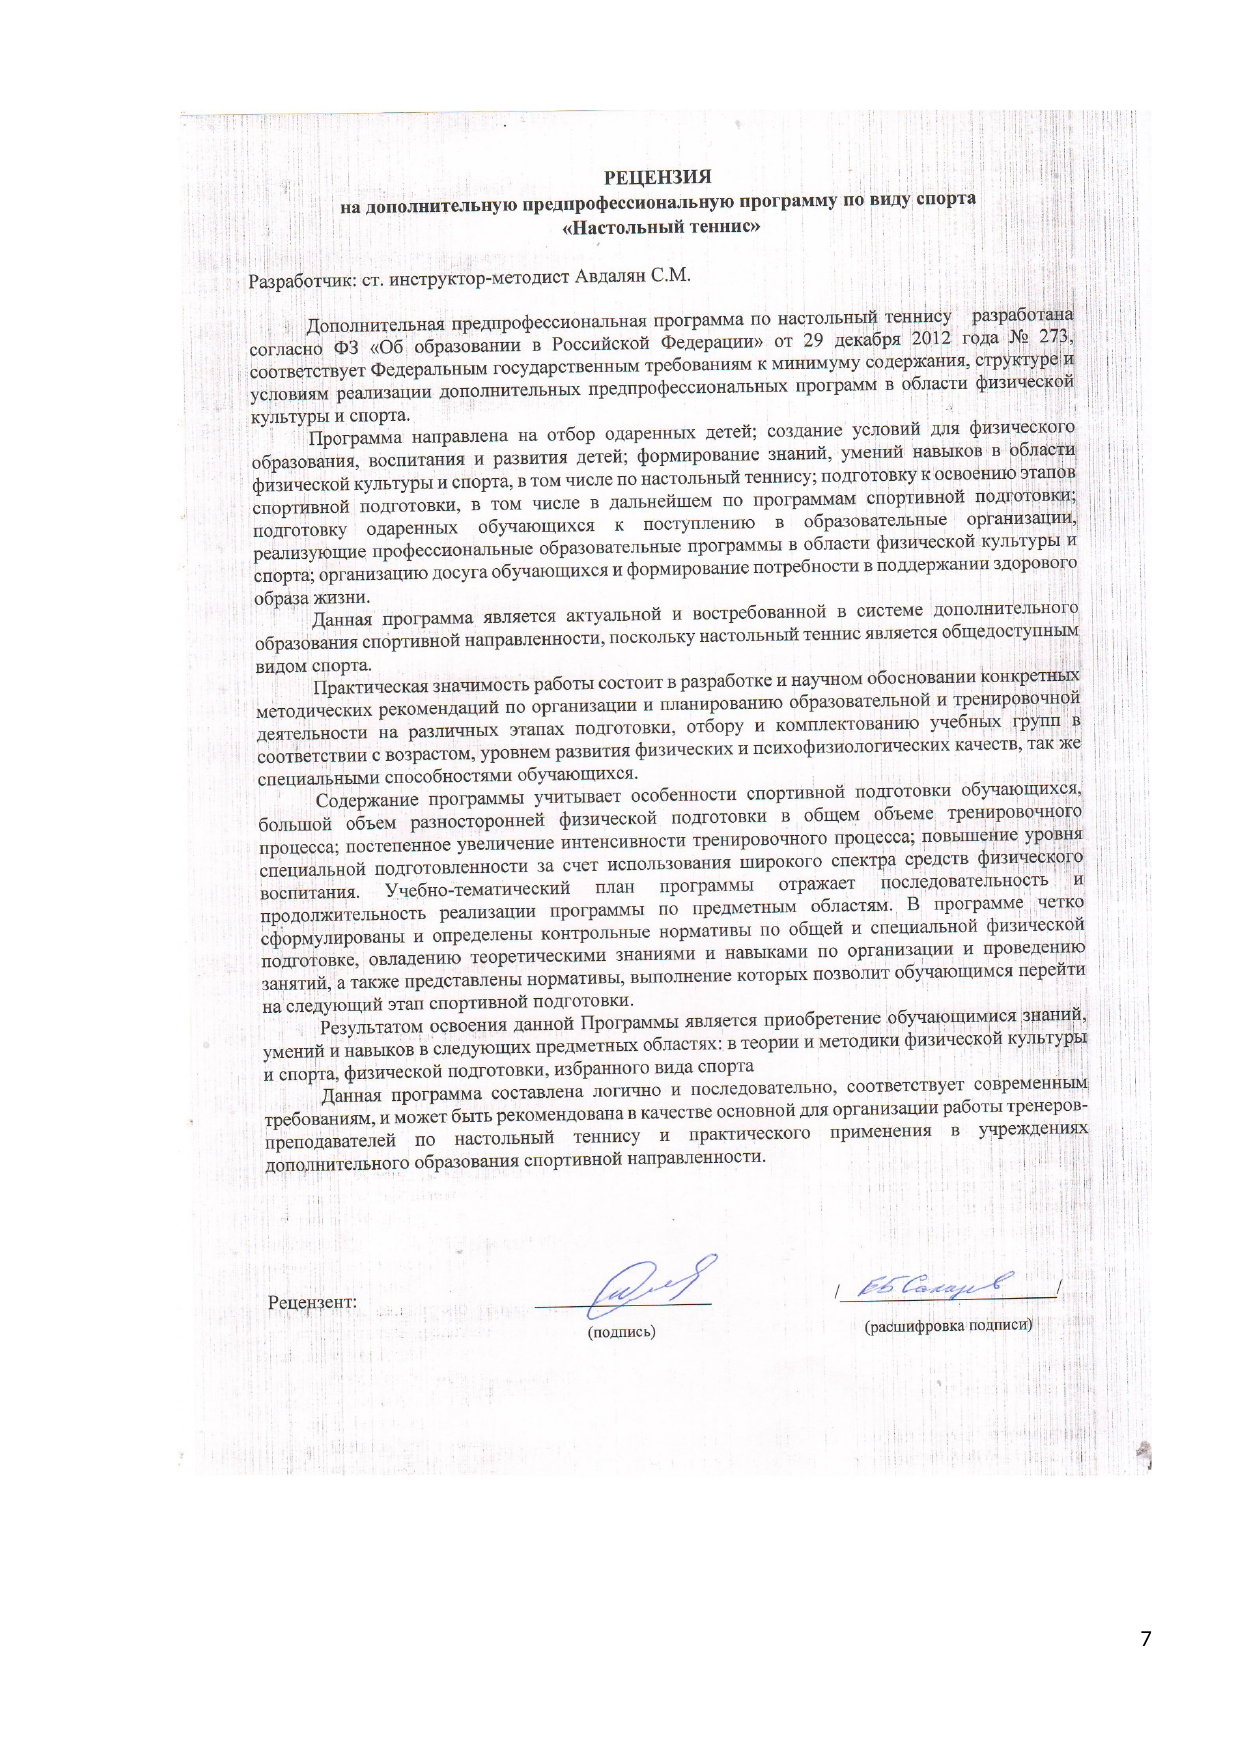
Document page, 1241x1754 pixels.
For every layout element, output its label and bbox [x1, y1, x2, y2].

picture [177, 103, 1152, 1482]
